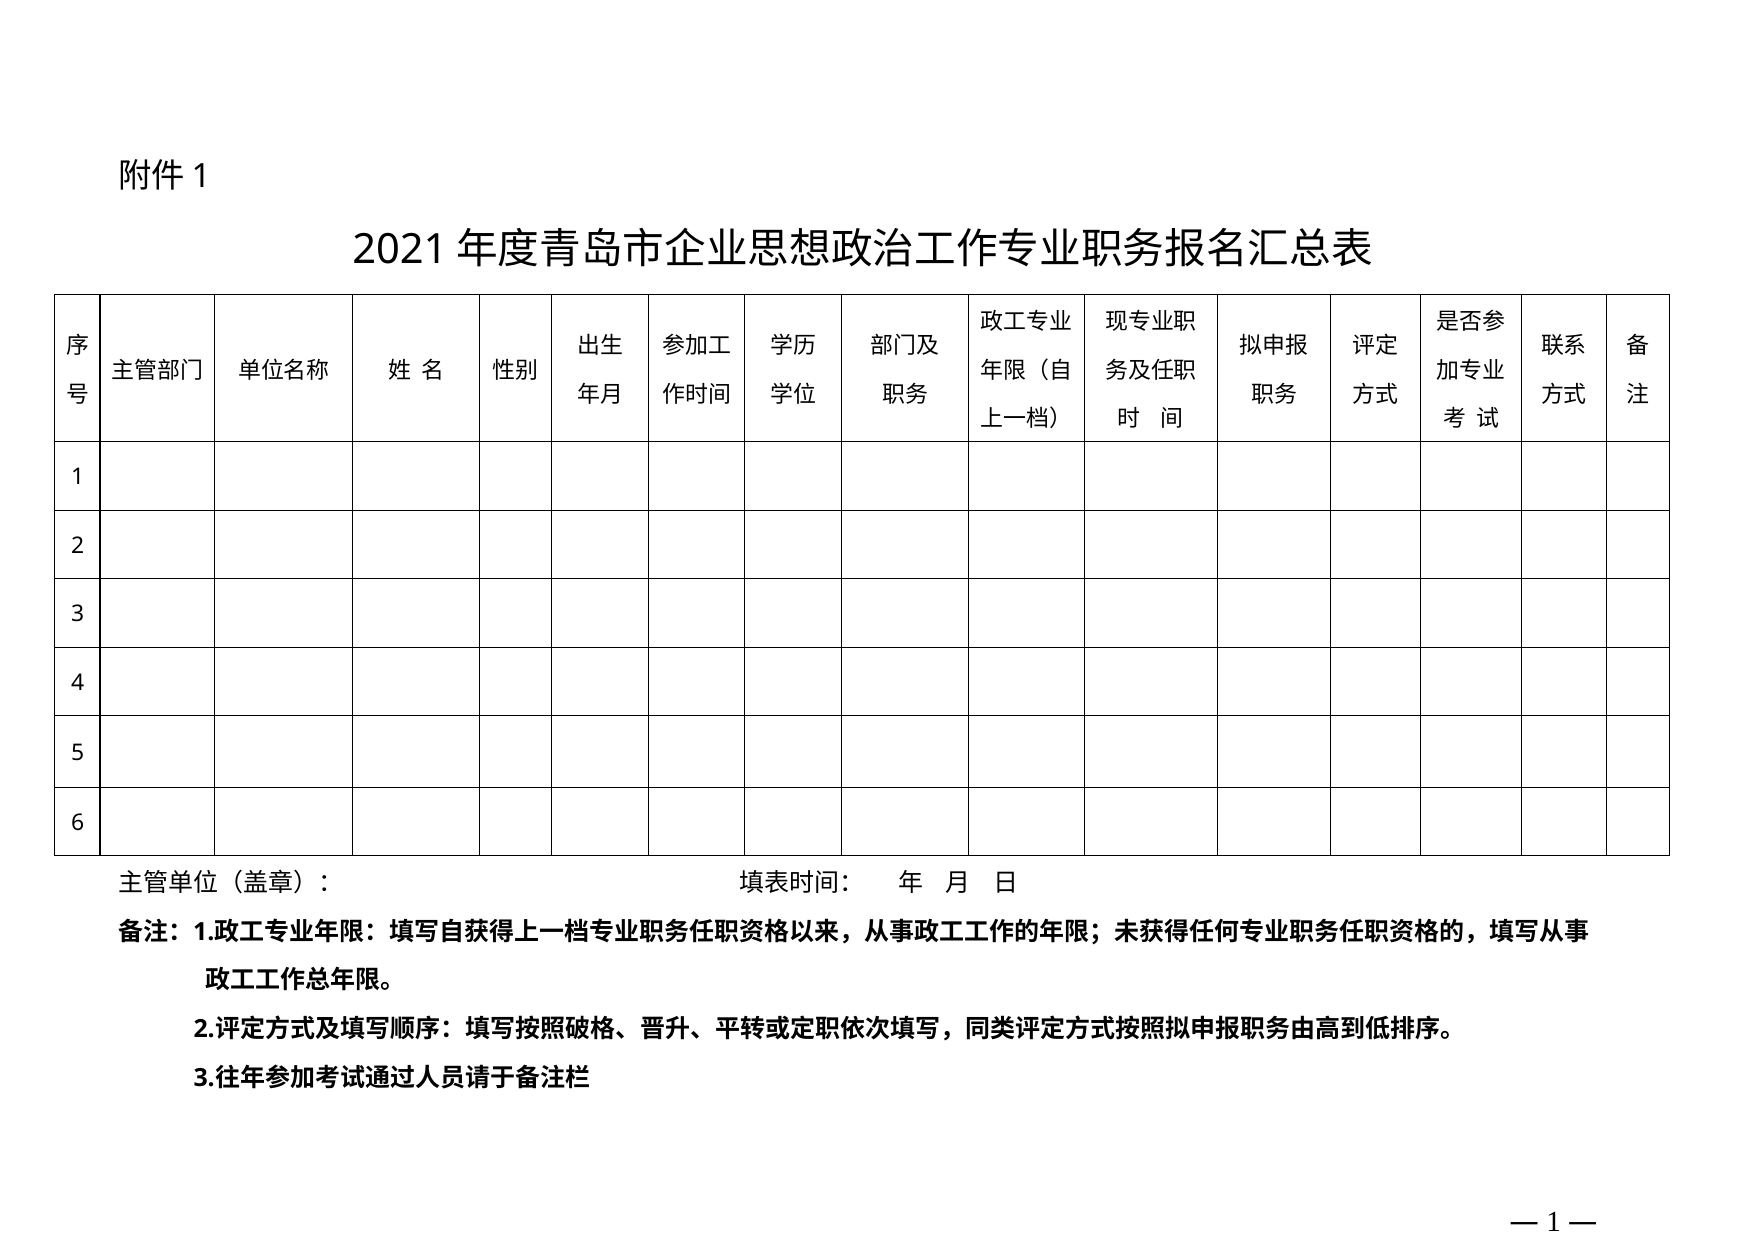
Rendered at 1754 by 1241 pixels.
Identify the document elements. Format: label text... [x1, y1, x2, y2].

table_header 出生 年月 [552, 295, 648, 441]
table_header 姓 名 [353, 295, 479, 441]
table_header 拟申报职务 [1218, 295, 1330, 441]
table_cell [842, 442, 968, 510]
table_cell [552, 579, 648, 647]
table_cell [215, 579, 352, 647]
table_header 部门及 职务 [842, 295, 968, 441]
table_cell [552, 442, 648, 510]
text 2021年度青岛市企业思想政治工作专业职务报名汇总表 [118, 197, 1606, 294]
table_cell [1607, 648, 1669, 715]
table_cell [1522, 716, 1606, 787]
table_cell [480, 648, 551, 715]
table_cell [552, 511, 648, 578]
table_cell [1607, 579, 1669, 647]
table_cell [552, 788, 648, 855]
table_cell [1085, 788, 1217, 855]
table_cell [552, 716, 648, 787]
table_cell [101, 648, 214, 715]
table_cell 3 [55, 579, 99, 647]
table_cell [1331, 648, 1420, 715]
table_cell [1607, 716, 1669, 787]
table_cell [745, 716, 841, 787]
table_cell [480, 442, 551, 510]
table_cell [1085, 648, 1217, 715]
table_header 是否参 加专业 考 试 [1421, 295, 1521, 441]
table_cell [353, 579, 479, 647]
table_cell [842, 648, 968, 715]
table_cell [1421, 442, 1521, 510]
table_cell [1522, 511, 1606, 578]
table_cell [1607, 788, 1669, 855]
table_cell [1522, 648, 1606, 715]
table_cell [1421, 788, 1521, 855]
table_header 备注 [1607, 295, 1669, 441]
table_cell [969, 511, 1084, 578]
table_cell 2 [55, 511, 99, 578]
table_cell 4 [55, 648, 99, 715]
table_cell 1 [55, 442, 99, 510]
table_cell [969, 442, 1084, 510]
table_cell [215, 442, 352, 510]
table_cell [649, 511, 744, 578]
table_cell [1421, 511, 1521, 578]
table_cell [101, 442, 214, 510]
table_cell [1218, 442, 1330, 510]
table_cell [101, 788, 214, 855]
table_cell [353, 442, 479, 510]
table_header 学历 学位 [745, 295, 841, 441]
table_header 评定 方式 [1331, 295, 1420, 441]
table_cell [745, 648, 841, 715]
table_cell [1085, 579, 1217, 647]
table_cell 6 [55, 788, 99, 855]
table_header 参加工作时间 [649, 295, 744, 441]
table_cell [842, 511, 968, 578]
table_cell [745, 442, 841, 510]
table_header 序号 [55, 295, 99, 441]
table_cell [353, 716, 479, 787]
table_cell [480, 579, 551, 647]
table_cell [480, 788, 551, 855]
table_cell [215, 788, 352, 855]
table_cell [1218, 648, 1330, 715]
table_cell [552, 648, 648, 715]
table_cell 5 [55, 716, 99, 787]
table_cell [1085, 511, 1217, 578]
table_cell [969, 788, 1084, 855]
text 备注：1.政工专业年限：填写自获得上一档专业职务任职资格以来，从事政工工作的年限；未获得任何专业职务任职资格的，填写从事政工工作总年限。 [118, 905, 1606, 1002]
table_cell [745, 511, 841, 578]
table_header 政工专业 年限（自 上一档） [969, 295, 1084, 441]
table_cell [1218, 579, 1330, 647]
table_cell [215, 716, 352, 787]
table_cell [649, 442, 744, 510]
text 主管单位（盖章）： 填表时间： 年 月 日 [118, 856, 1606, 905]
table_header 主管部门 [101, 295, 214, 441]
text 附件1 [118, 148, 1606, 197]
table_cell [1331, 579, 1420, 647]
table_cell [1331, 442, 1420, 510]
table_header 性别 [480, 295, 551, 441]
table_cell [649, 788, 744, 855]
table_cell [969, 648, 1084, 715]
table_cell [1421, 579, 1521, 647]
table_cell [1522, 579, 1606, 647]
table_cell [1421, 648, 1521, 715]
table_cell [649, 648, 744, 715]
table_cell [649, 716, 744, 787]
table_cell [1607, 442, 1669, 510]
list 3.往年参加考试通过人员请于备注栏 [193, 1051, 1606, 1100]
table_cell [101, 716, 214, 787]
table_cell [842, 579, 968, 647]
list 2.评定方式及填写顺序：填写按照破格、晋升、平转或定职依次填写，同类评定方式按照拟申报职务由高到低排序。 [193, 1002, 1606, 1051]
table_cell [480, 511, 551, 578]
table_cell [1331, 511, 1420, 578]
table_cell [1218, 788, 1330, 855]
table_cell [745, 579, 841, 647]
table_cell [1085, 442, 1217, 510]
table_cell [1331, 716, 1420, 787]
table_cell [649, 579, 744, 647]
table_cell [480, 716, 551, 787]
table_cell [1522, 442, 1606, 510]
table_cell [1085, 716, 1217, 787]
table_cell [101, 579, 214, 647]
table_cell [353, 511, 479, 578]
table_cell [215, 511, 352, 578]
table_header 现专业职 务及任职 时 间 [1085, 295, 1217, 441]
table_cell [101, 511, 214, 578]
table_cell [1218, 716, 1330, 787]
table_cell [1607, 511, 1669, 578]
table_header 单位名称 [215, 295, 352, 441]
table_cell [969, 579, 1084, 647]
table_cell [353, 788, 479, 855]
table_cell [842, 788, 968, 855]
table_header 联系方式 [1522, 295, 1606, 441]
table_cell [1421, 716, 1521, 787]
table_cell [353, 648, 479, 715]
table_cell [969, 716, 1084, 787]
table_cell [842, 716, 968, 787]
table_cell [1218, 511, 1330, 578]
table_cell [1331, 788, 1420, 855]
table_cell [1522, 788, 1606, 855]
table_cell [215, 648, 352, 715]
table_cell [745, 788, 841, 855]
